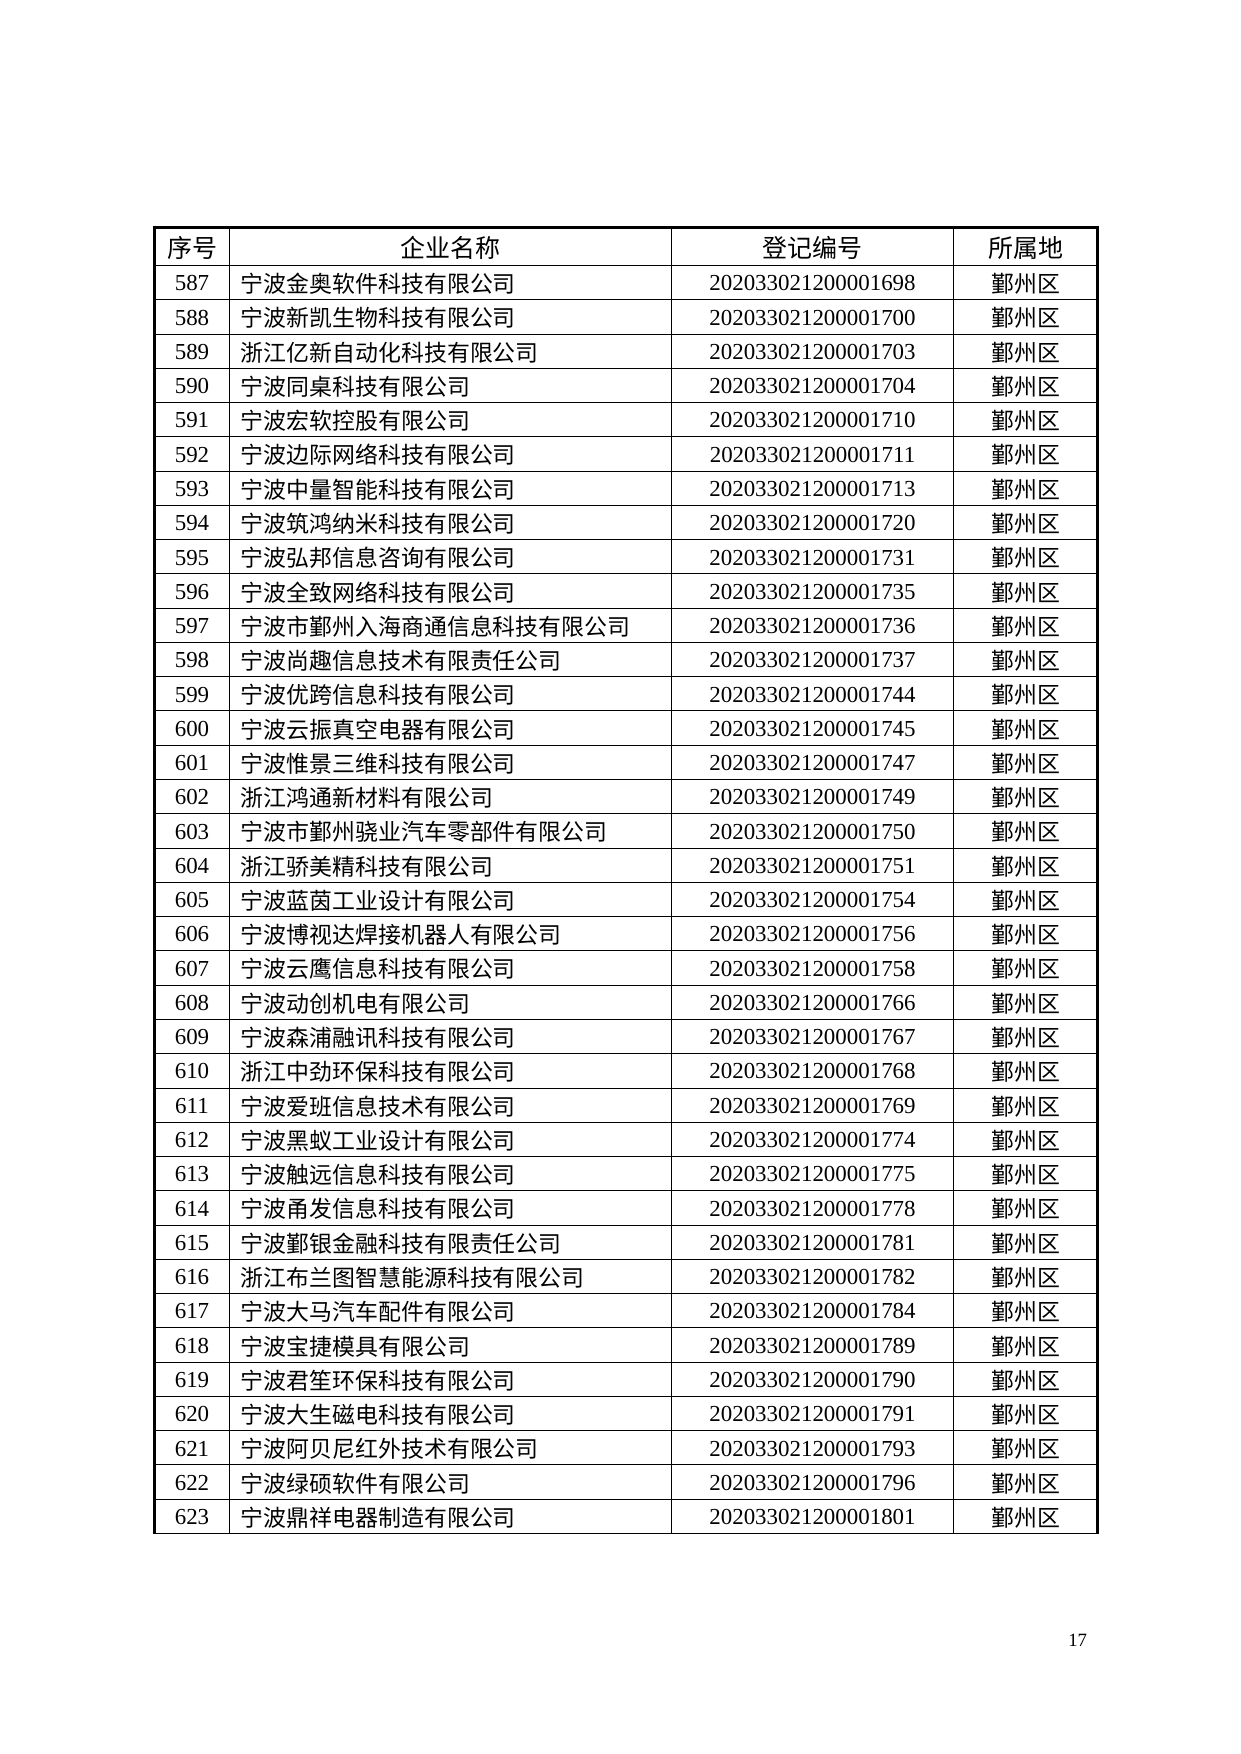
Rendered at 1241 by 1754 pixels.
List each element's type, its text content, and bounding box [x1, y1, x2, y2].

table_cell 宁波金奥软件科技有限公司 [230, 266, 671, 299]
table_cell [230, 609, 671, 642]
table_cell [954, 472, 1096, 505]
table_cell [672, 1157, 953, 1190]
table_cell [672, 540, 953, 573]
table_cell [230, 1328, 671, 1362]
table_cell 鄞州区 [954, 266, 1096, 299]
table_header 所属地 [954, 229, 1096, 265]
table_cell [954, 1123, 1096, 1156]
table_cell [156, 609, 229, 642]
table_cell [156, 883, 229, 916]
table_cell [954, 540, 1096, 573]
table_header 登记编号 [672, 229, 953, 265]
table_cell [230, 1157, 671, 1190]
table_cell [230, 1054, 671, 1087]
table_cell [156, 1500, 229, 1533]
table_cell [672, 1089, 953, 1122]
table_cell 宁波新凯生物科技有限公司 [230, 300, 671, 333]
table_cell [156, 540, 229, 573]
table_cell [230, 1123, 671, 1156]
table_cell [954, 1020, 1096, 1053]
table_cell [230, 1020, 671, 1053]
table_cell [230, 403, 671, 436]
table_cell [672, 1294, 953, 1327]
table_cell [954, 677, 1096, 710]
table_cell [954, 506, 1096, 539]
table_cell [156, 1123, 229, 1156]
table_cell 202033021200001700 [672, 300, 953, 333]
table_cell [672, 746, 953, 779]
table_cell 202033021200001698 [672, 266, 953, 299]
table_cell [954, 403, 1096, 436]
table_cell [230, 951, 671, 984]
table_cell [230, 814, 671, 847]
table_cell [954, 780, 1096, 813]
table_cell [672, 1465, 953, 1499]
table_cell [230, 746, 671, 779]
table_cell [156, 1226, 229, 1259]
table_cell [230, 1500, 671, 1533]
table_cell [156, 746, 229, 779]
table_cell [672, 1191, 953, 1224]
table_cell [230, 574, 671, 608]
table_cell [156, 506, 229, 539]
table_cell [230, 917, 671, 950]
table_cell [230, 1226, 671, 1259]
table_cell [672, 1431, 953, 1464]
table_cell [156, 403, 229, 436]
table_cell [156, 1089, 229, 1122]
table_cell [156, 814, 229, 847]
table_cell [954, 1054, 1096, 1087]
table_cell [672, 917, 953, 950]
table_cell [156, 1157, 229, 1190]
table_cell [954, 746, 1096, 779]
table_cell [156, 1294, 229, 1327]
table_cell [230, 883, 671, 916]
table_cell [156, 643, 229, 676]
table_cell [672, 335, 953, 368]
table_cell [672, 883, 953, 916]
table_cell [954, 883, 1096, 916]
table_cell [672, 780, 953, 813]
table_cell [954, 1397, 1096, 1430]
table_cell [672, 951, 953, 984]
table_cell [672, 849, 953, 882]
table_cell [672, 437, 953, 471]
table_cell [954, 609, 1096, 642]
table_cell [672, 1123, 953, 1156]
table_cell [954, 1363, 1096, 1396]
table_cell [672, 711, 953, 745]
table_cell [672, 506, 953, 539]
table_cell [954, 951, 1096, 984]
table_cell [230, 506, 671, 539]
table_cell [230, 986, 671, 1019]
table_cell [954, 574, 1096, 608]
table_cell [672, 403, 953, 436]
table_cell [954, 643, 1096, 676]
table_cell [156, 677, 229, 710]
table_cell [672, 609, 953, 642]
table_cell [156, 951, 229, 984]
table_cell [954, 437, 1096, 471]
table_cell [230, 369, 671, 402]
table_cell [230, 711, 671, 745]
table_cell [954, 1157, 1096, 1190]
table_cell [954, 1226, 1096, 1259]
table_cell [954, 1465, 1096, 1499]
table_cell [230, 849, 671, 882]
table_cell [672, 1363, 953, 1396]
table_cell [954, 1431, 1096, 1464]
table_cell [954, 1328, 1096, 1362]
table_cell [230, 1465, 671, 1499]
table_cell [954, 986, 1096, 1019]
table_cell 鄞州区 [954, 300, 1096, 333]
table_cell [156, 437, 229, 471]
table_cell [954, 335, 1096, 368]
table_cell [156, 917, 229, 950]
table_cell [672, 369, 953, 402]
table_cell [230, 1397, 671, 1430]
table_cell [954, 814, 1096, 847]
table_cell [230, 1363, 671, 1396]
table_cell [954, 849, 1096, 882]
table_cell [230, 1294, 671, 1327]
table_cell 587 [156, 266, 229, 299]
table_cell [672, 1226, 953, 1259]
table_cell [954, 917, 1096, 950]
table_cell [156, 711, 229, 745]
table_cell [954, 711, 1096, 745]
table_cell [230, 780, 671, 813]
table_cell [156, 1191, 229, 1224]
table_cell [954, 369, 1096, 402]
table_cell 589 [156, 335, 229, 368]
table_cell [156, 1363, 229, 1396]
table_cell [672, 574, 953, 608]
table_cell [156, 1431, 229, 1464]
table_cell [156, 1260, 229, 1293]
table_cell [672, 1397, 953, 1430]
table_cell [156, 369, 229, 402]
table_cell 浙江亿新自动化科技有限公司 [230, 335, 671, 368]
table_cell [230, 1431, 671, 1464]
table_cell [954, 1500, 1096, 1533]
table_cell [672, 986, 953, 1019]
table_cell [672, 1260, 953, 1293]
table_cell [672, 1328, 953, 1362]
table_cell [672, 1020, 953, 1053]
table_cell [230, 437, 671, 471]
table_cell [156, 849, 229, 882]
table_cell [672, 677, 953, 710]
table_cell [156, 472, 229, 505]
table_header 企业名称 [230, 229, 671, 265]
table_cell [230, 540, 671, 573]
table_cell 588 [156, 300, 229, 333]
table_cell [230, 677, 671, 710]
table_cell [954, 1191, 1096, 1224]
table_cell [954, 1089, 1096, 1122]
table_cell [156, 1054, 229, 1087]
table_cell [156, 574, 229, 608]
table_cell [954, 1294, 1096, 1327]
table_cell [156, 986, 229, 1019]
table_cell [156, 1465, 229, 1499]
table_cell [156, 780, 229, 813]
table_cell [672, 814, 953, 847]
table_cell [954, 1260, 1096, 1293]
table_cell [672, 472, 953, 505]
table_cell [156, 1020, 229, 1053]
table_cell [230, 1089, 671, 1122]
table_header 序号 [156, 229, 229, 265]
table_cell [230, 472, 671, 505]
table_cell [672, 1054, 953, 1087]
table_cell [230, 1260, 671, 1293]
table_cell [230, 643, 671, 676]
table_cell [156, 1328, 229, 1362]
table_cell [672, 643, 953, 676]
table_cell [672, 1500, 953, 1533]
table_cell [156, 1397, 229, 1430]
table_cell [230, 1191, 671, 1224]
